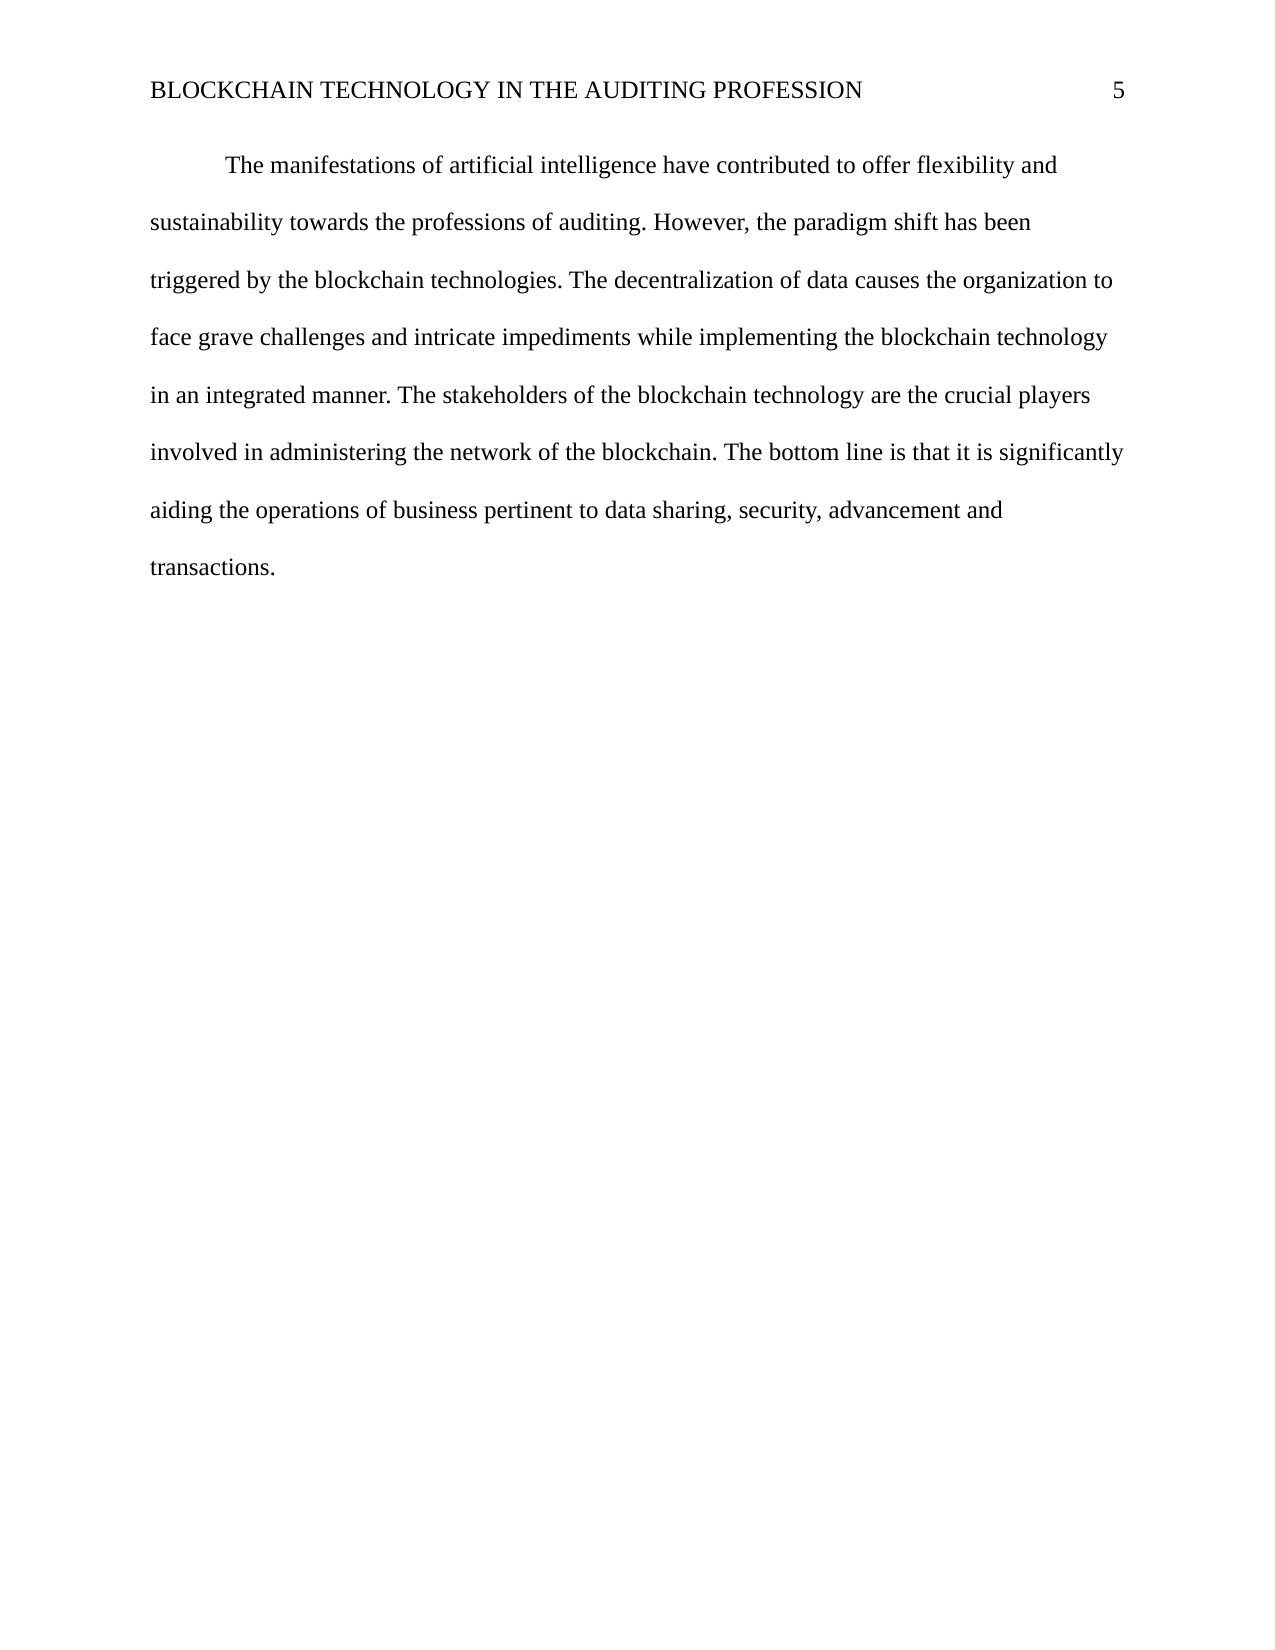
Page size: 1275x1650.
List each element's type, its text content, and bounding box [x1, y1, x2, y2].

title The manifestations of artificial intelligence have contributed to offer flexibility and sustainability towards the professions of auditing. However, the paradigm shift has been triggered by the blockchain technologies. The decentralization of data causes the organization to face grave challenges and intricate impediments while implementing the blockchain technology in an integrated manner. The stakeholders of the blockchain technology are the crucial players involved in administering the network of the blockchain. The bottom line is that it is significantly aiding the operations of business pertinent to data sharing, security, advancement and transactions. [150, 150, 1125, 581]
